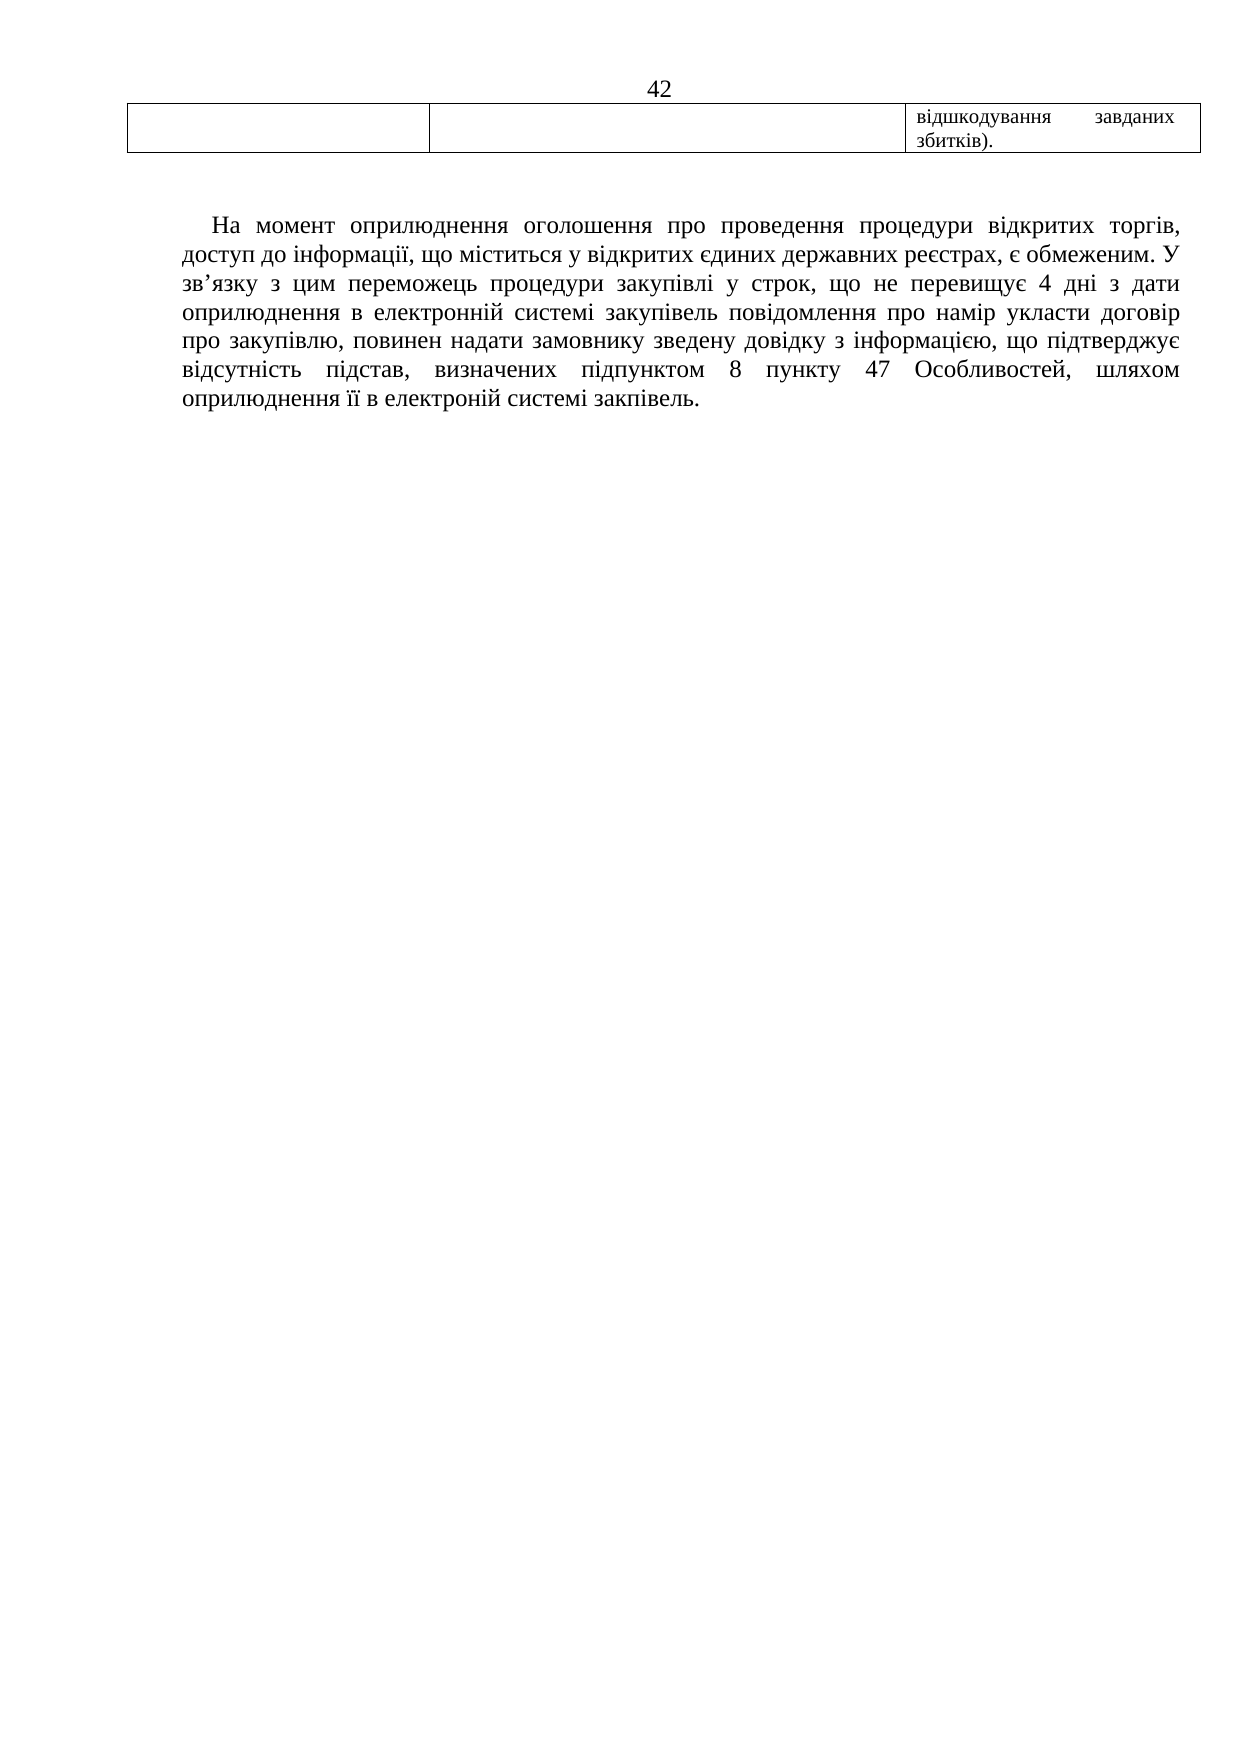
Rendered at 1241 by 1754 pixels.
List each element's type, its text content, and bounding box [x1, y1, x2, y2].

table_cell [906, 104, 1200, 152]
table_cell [430, 104, 905, 152]
text На момент оприлюднення оголошення про проведення процедури відкритих торгів, доступ до інформації, що міститься у відкритих єдиних державних реєстрах, є обмеженим. У зв’язку з цим переможець процедури закупівлі у строк, що не перевищує 4 дні з дати оприлюднення в електронній системі закупівель повідомлення про намір укласти договір про закупівлю, повинен надати замовнику зведену довідку з інформацією, що підтверджує відсутність підстав, визначених підпунктом 8 пункту 47 Особливостей, шляхом оприлюднення її в електроній системі закпівель. [182, 210, 1181, 412]
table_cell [128, 104, 429, 152]
